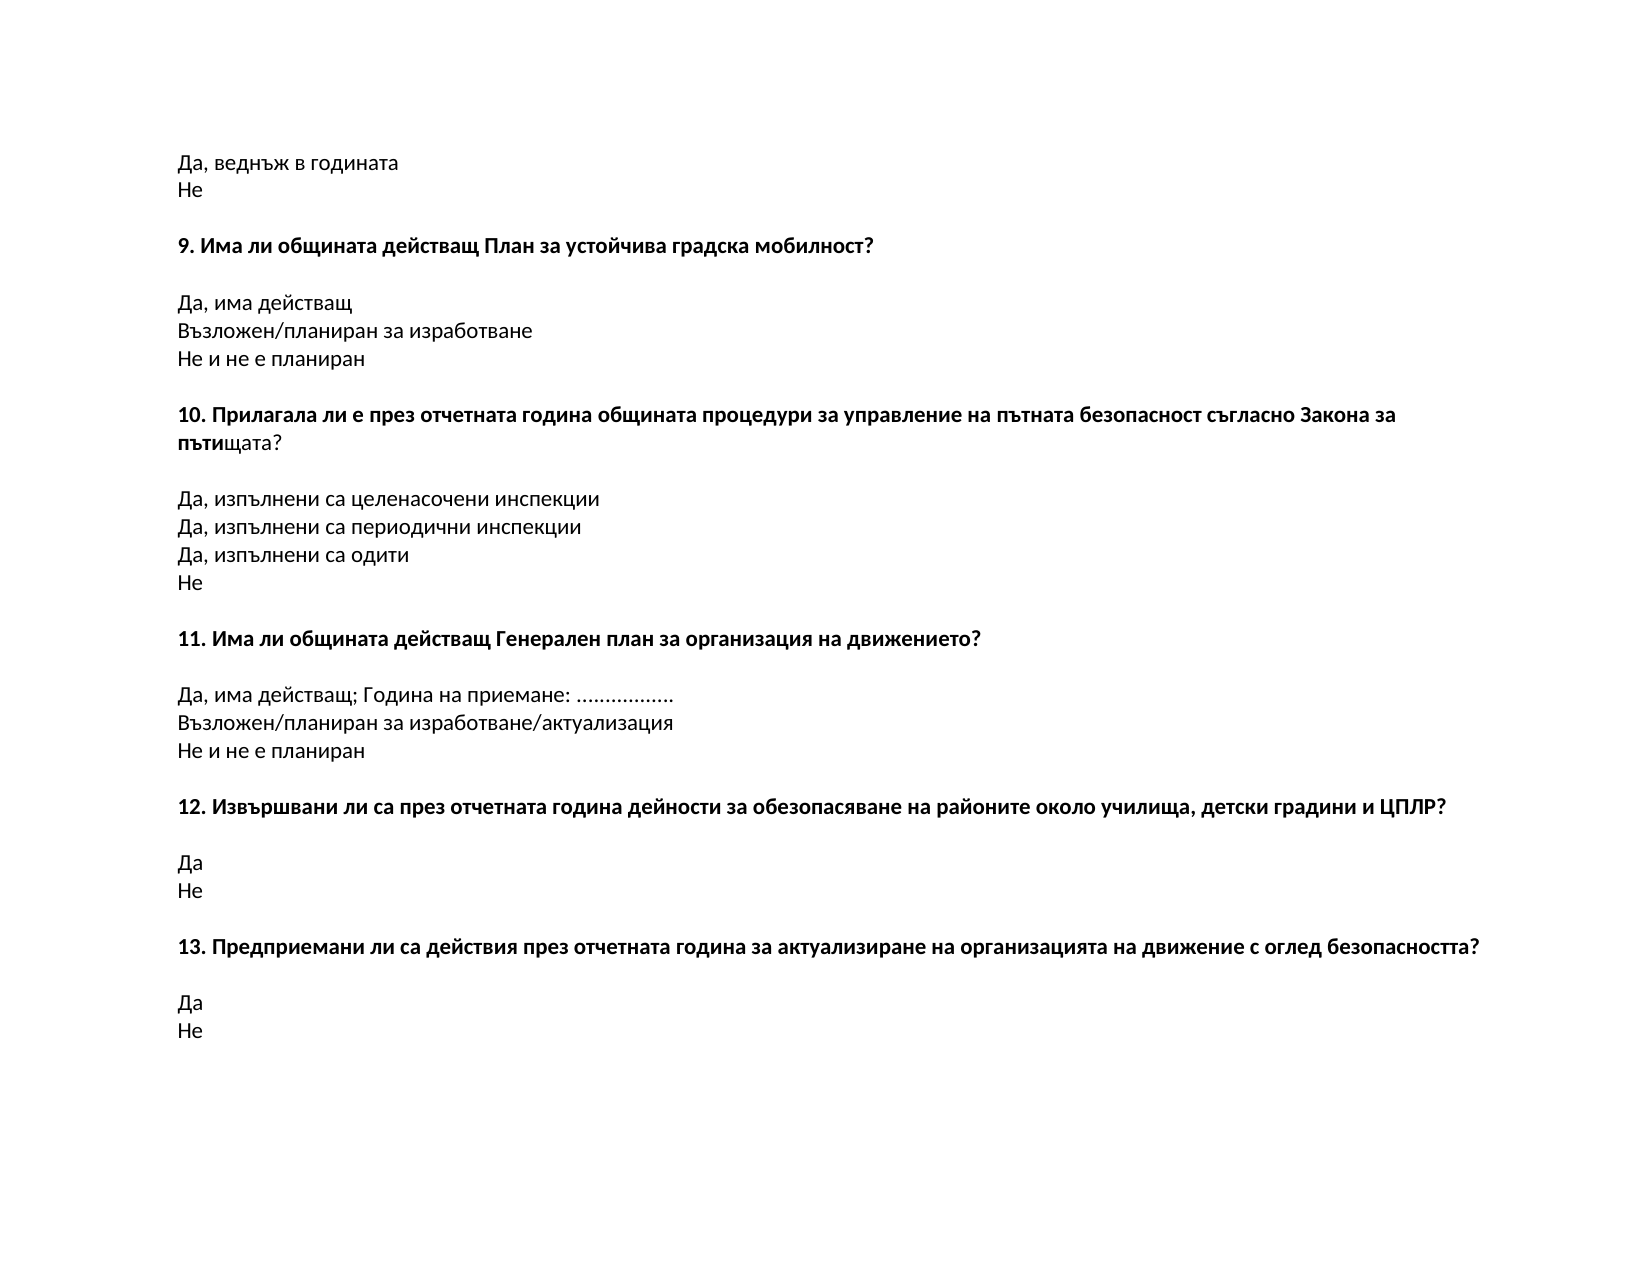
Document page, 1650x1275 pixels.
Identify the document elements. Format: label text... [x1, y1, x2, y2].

text Да, веднъж в годината [177, 148, 1502, 176]
text Не и не е планиран [177, 344, 1502, 372]
text Не [177, 1016, 1502, 1044]
text 12. Извършвани ли са през отчетната година дейности за обезопасяване на районите около училища, детски градини и ЦПЛР? [177, 792, 1502, 820]
text Да, има действащ; Година на приемане: ................. [177, 680, 1502, 708]
text 9. Има ли общината действащ План за устойчива градска мобилност? [177, 232, 1502, 260]
text Възложен/планиран за изработване/актуализация [177, 708, 1502, 736]
text Не [177, 876, 1502, 904]
text Да, изпълнени са целенасочени инспекции [177, 484, 1502, 512]
text Не [177, 568, 1502, 596]
text 10. Прилагала ли е през отчетната година общината процедури за управление на пътната безопасност съгласно Закона за пътищата? [177, 400, 1502, 456]
text Да, изпълнени са периодични инспекции [177, 512, 1502, 540]
text Да, има действащ [177, 288, 1502, 316]
text Да, изпълнени са одити [177, 540, 1502, 568]
text Да [177, 988, 1502, 1016]
text Да [177, 848, 1502, 876]
text Не [177, 176, 1502, 204]
text Не и не е планиран [177, 736, 1502, 764]
text 11. Има ли общината действащ Генерален план за организация на движението? [177, 624, 1502, 652]
text 13. Предприeмани ли са действия през отчетната година за актуализиране на организацията на движение с оглед безопасността? [177, 932, 1502, 960]
text Възложен/планиран за изработване [177, 316, 1502, 344]
